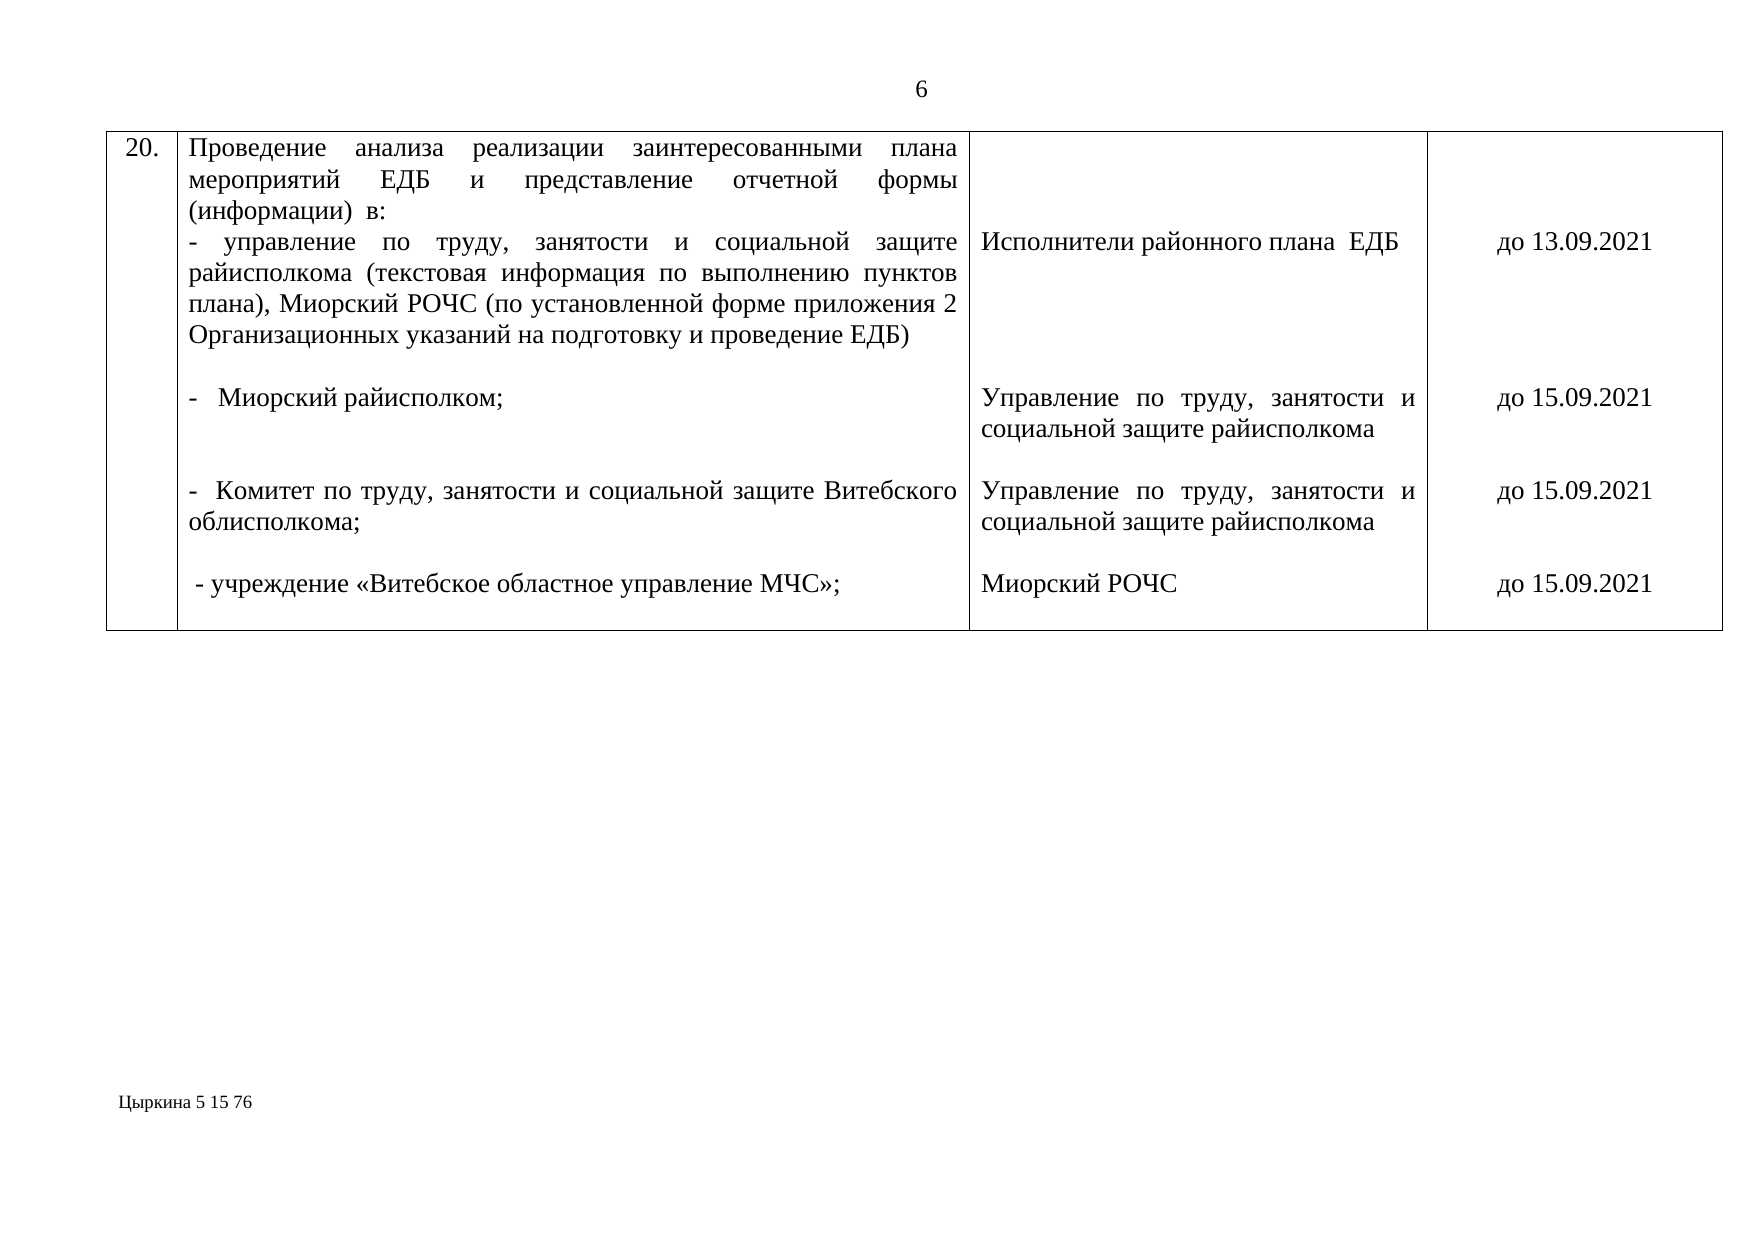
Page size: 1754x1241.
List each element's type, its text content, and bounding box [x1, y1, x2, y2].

table_cell до 13.09.2021 до 15.09.2021 до 15.09.2021 до 15.09.2021 [1428, 132, 1722, 630]
table_cell 20. [107, 132, 177, 630]
text Цыркина 5 15 76 [118, 1091, 1636, 1112]
table_cell Исполнители районного плана ЕДБ Управление по труду, занятости и социальной защите райисполкома Управление по труду, занятости и социальной защите райисполкома Миорский РОЧС [970, 132, 1427, 630]
table_cell Проведение анализа реализации заинтересованными плана мероприятий ЕДБ и представление отчетной формы (информации) в: - управление по труду, занятости и социальной защите райисполкома (текстовая информация по выполнению пунктов плана), Миорский РОЧС (по установленной форме приложения 2 Организационных указаний на подготовку и проведение ЕДБ) - Миорский райисполком; - Комитет по труду, занятости и социальной защите Витебского облисполкома; - учреждение «Витебское областное управление МЧС»; [178, 132, 969, 630]
